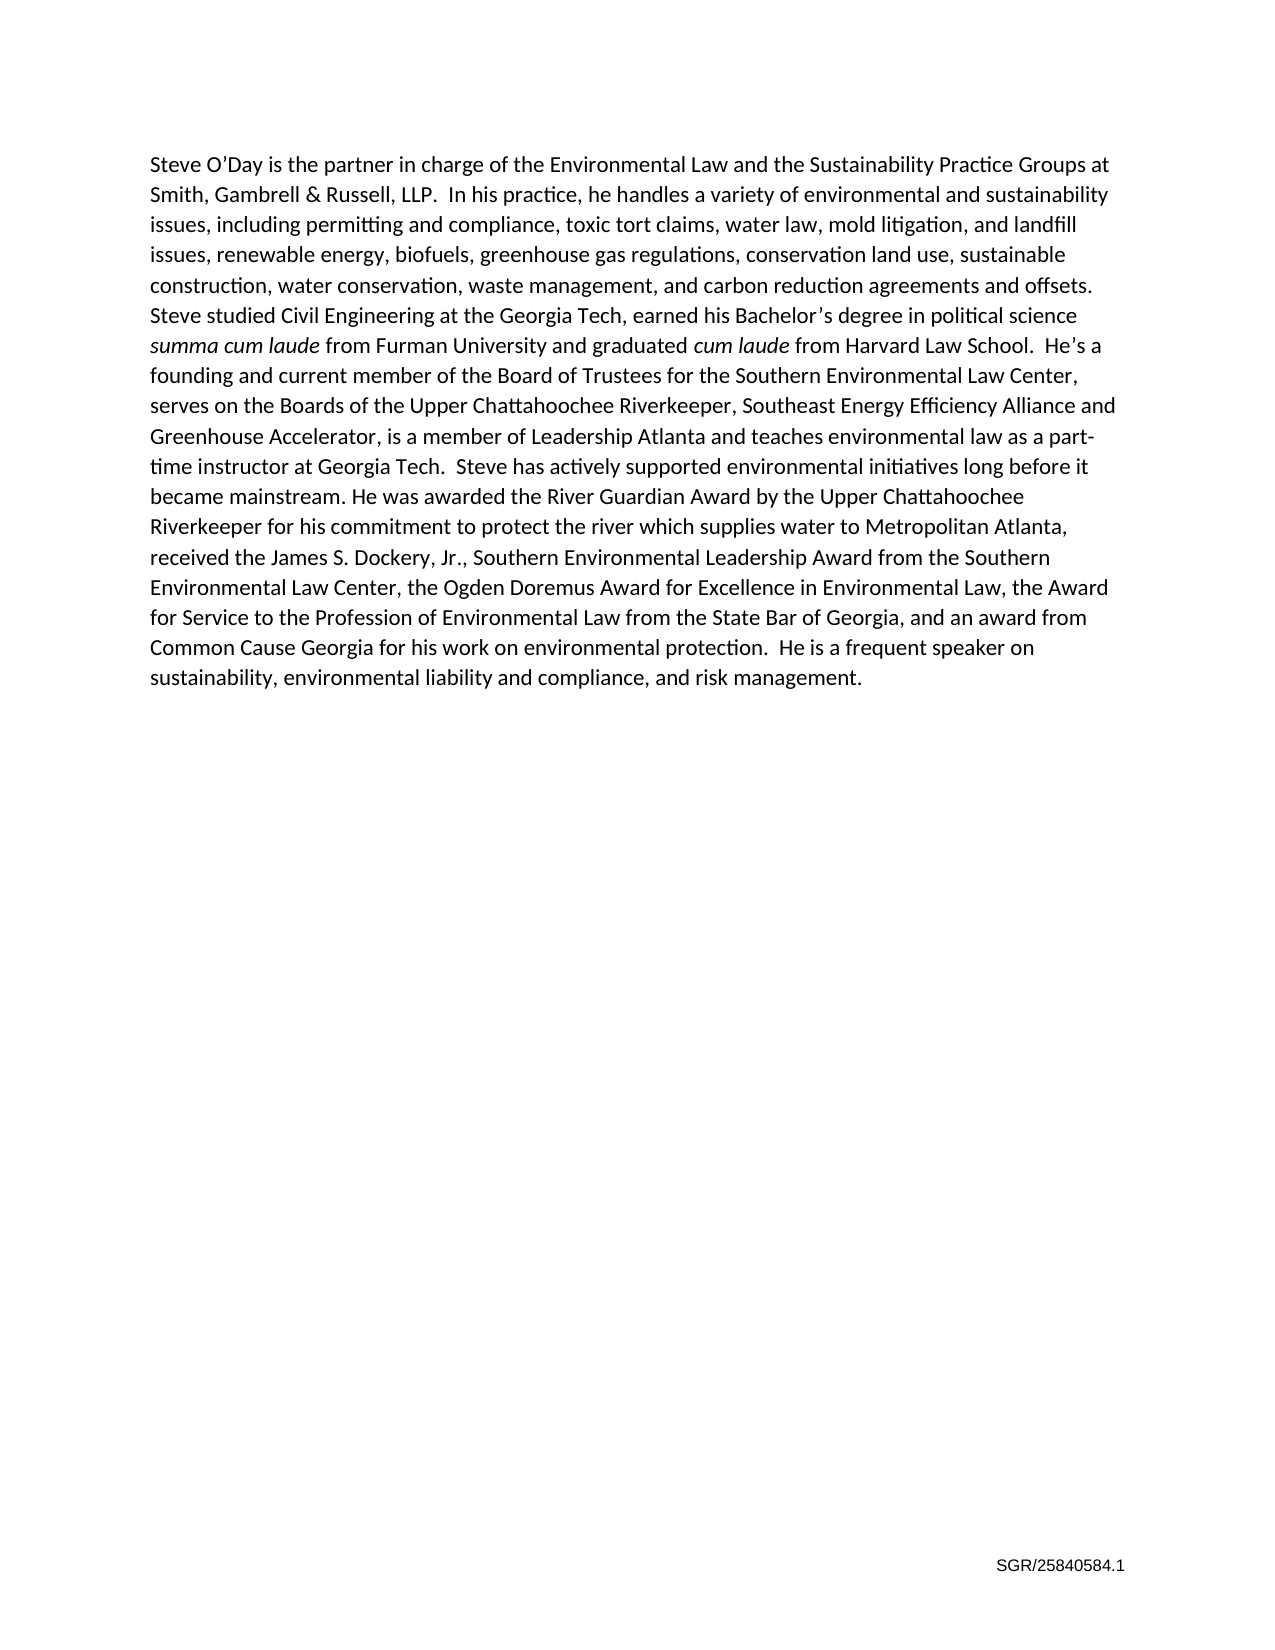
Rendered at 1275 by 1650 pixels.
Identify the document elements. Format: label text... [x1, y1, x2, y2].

text Steve O’Day is the partner in charge of the Environmental Law and the Sustainability Practice Groups at Smith, Gambrell & Russell, LLP. In his practice, he handles a variety of environmental and sustainability issues, including permitting and compliance, toxic tort claims, water law, mold litigation, and landfill issues, renewable energy, biofuels, greenhouse gas regulations, conservation land use, sustainable construction, water conservation, waste management, and carbon reduction agreements and offsets. Steve studied Civil Engineering at the Georgia Tech, earned his Bachelor’s degree in political science summa cum laude from Furman University and graduated cum laude from Harvard Law School. He’s a founding and current member of the Board of Trustees for the Southern Environmental Law Center, serves on the Boards of the Upper Chattahoochee Riverkeeper, Southeast Energy Efficiency Alliance and Greenhouse Accelerator, is a member of Leadership Atlanta and teaches environmental law as a part-time instructor at Georgia Tech. Steve has actively supported environmental initiatives long before it became mainstream. He was awarded the River Guardian Award by the Upper Chattahoochee Riverkeeper for his commitment to protect the river which supplies water to Metropolitan Atlanta, received the James S. Dockery, Jr., Southern Environmental Leadership Award from the Southern Environmental Law Center, the Ogden Doremus Award for Excellence in Environmental Law, the Award for Service to the Profession of Environmental Law from the State Bar of Georgia, and an award from Common Cause Georgia for his work on environmental protection. He is a frequent speaker on sustainability, environmental liability and compliance, and risk management. [150, 150, 1125, 692]
